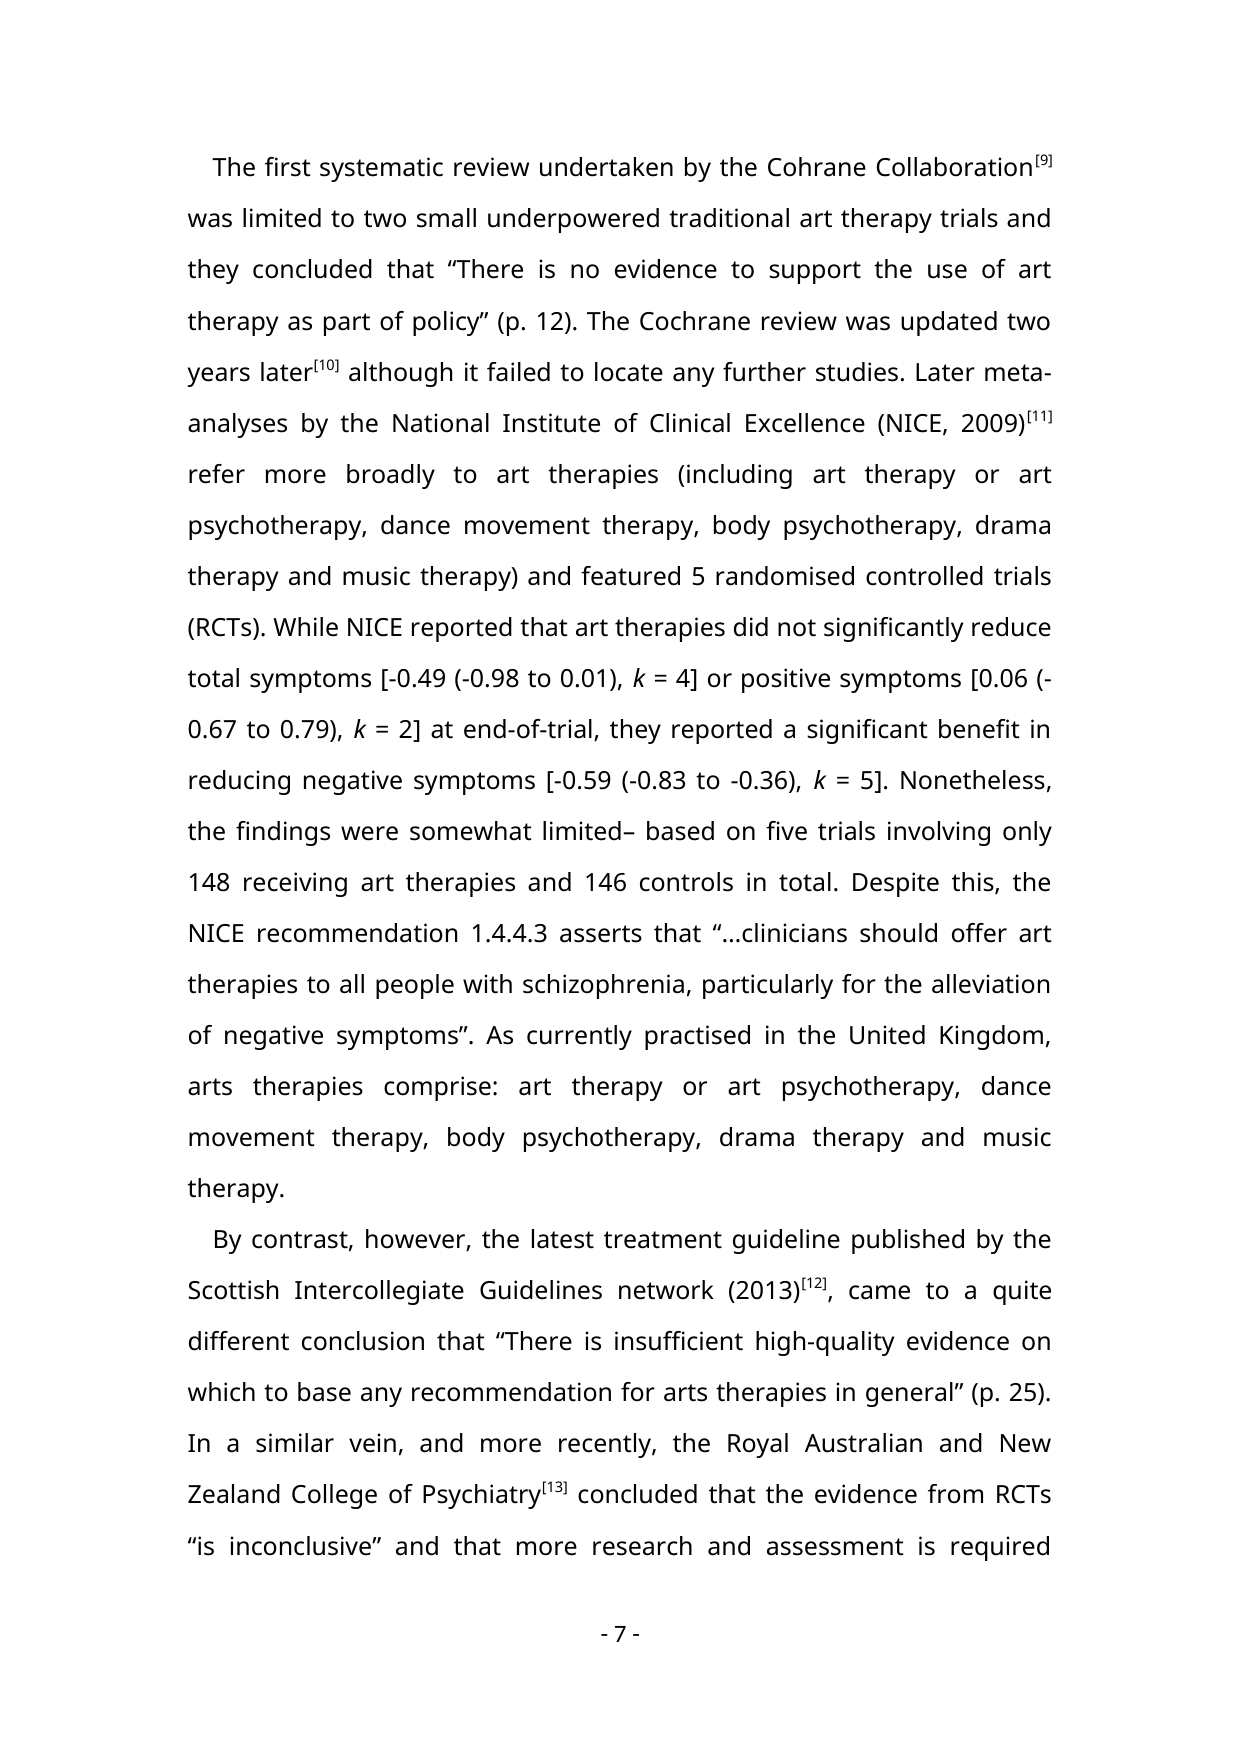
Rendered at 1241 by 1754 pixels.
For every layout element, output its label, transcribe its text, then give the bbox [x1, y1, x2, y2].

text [187, 1222, 1053, 1562]
text The first systematic review undertaken by the Cohrane Collaboration[9] was limited to two small underpowered traditional art therapy trials and they concluded that “There is no evidence to support the use of art therapy as part of policy” (p. 12). The Cochrane review was updated two years later[10] although it failed to locate any further studies. Later meta-analyses by the National Institute of Clinical Excellence (NICE, 2009)[11] refer more broadly to art therapies (including art therapy or art psychotherapy, dance movement therapy, body psychotherapy, drama therapy and music therapy) and featured 5 randomised controlled trials (RCTs). While NICE reported that art therapies did not significantly reduce total symptoms [-0.49 (-0.98 to 0.01), k = 4] or positive symptoms [0.06 (-0.67 to 0.79), k = 2] at end-of-trial, they reported a significant benefit in reducing negative symptoms [-0.59 (-0.83 to -0.36), k = 5]. Nonetheless, the findings were somewhat limited– based on five trials involving only 148 receiving art therapies and 146 controls in total. Despite this, the NICE recommendation 1.4.4.3 asserts that “…clinicians should offer art therapies to all people with schizophrenia, particularly for the alleviation of negative symptoms”. As currently practised in the United Kingdom, arts therapies comprise: art therapy or art psychotherapy, dance movement therapy, body psychotherapy, drama therapy and music therapy. [187, 150, 1053, 1205]
